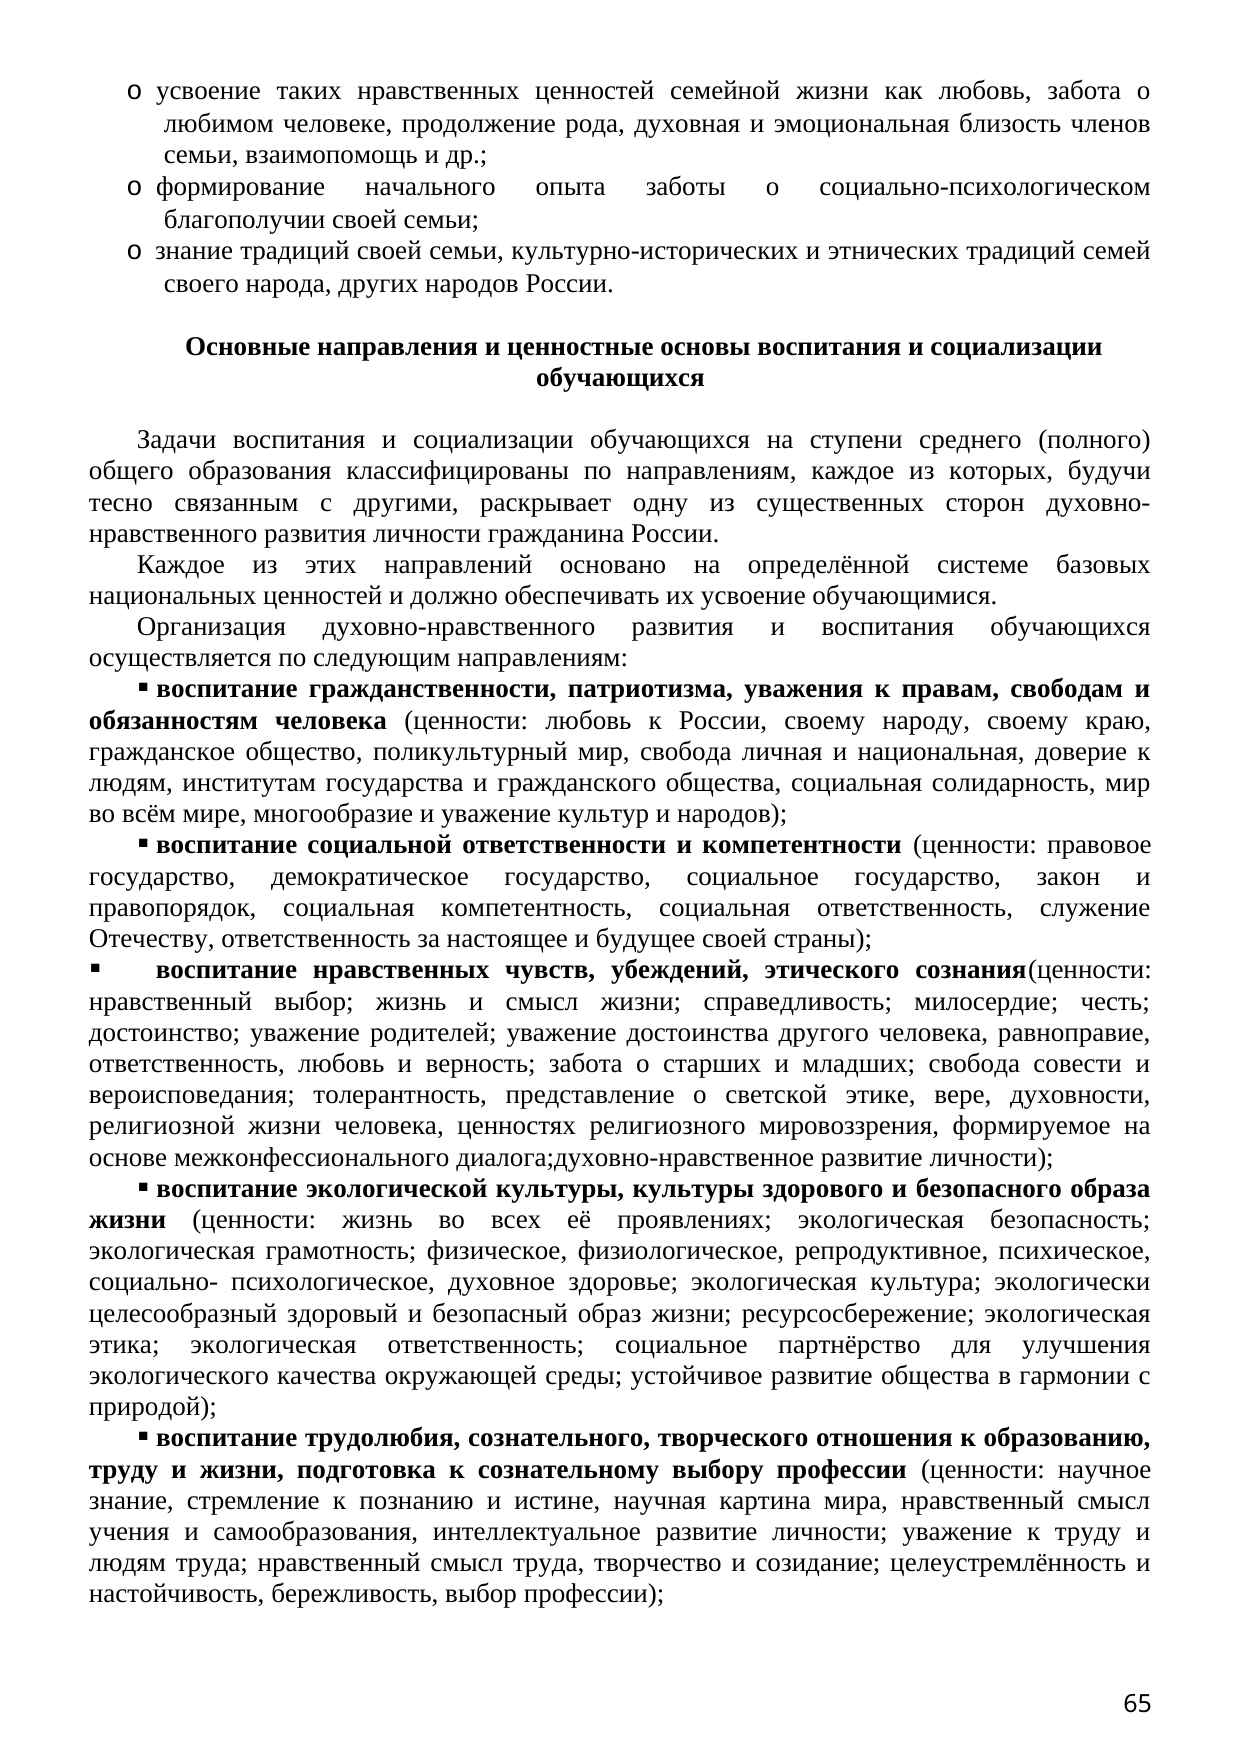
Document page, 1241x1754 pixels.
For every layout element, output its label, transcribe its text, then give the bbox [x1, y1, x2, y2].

list воспитание трудолюбия, сознательного, творческого отношения к образованию, труду и жизни, подготовка к сознательному выбору профессии (ценности: научное знание, стремление к познанию и истине, научная картина мира, нравственный смысл учения и самообразования, интеллектуальное развитие личности; уважение к труду и людям труда; нравственный смысл труда, творчество и созидание; целеустремлённость и настойчивость, бережливость, выбор профессии); [89, 1421, 1152, 1608]
list знание традиций своей семьи, культурно-исторических и этнических традиций семей своего народа, других народов России. [126, 234, 1152, 299]
list воспитание нравственных чувств, убеждений, этического сознания(ценности: нравственный выбор; жизнь и смысл жизни; справедливость; милосердие; честь; достоинство; уважение родителей; уважение достоинства другого человека, равноправие, ответственность, любовь и верность; забота о старших и младших; свобода совести и вероисповедания; толерантность, представление о светской этике, вере, духовности, религиозной жизни человека, ценностях религиозного мировоззрения, формируемое на основе межконфессионального диалога;духовно-нравственное развитие личности); [89, 953, 1152, 1172]
list формирование начального опыта заботы о социально-психологическом благополучии своей семьи; [126, 169, 1152, 234]
text Организация духовно-нравственного развития и воспитания обучающихся осуществляется по следующим направлениям: [89, 610, 1152, 672]
text Основные направления и ценностные основы воспитания и социализации обучающихся [89, 330, 1152, 392]
text Каждое из этих направлений основано на определённой системе базовых национальных ценностей и должно обеспечивать их усвоение обучающимися. [89, 548, 1152, 610]
list усвоение таких нравственных ценностей семейной жизни как любовь, забота о любимом человеке, продолжение рода, духовная и эмоциональная близость членов семьи, взаимопомощь и др.; [126, 74, 1152, 169]
list воспитание экологической культуры, культуры здорового и безопасного образа жизни (ценности: жизнь во всех её проявлениях; экологическая безопасность; экологическая грамотность; физическое, физиологическое, репродуктивное, психическое, социально- психологическое, духовное здоровье; экологическая культура; экологически целесообразный здоровый и безопасный образ жизни; ресурсосбережение; экологическая этика; экологическая ответственность; социальное партнёрство для улучшения экологического качества окружающей среды; устойчивое развитие общества в гармонии с природой); [89, 1172, 1152, 1421]
text Задачи воспитания и социализации обучающихся на ступени среднего (полного) общего образования классифицированы по направлениям, каждое из которых, будучи тесно связанным с другими, раскрывает одну из существенных сторон духовно-нравственного развития личности гражданина России. [89, 423, 1152, 548]
list воспитание гражданственности, патриотизма, уважения к правам, свободам и обязанностям человека (ценности: любовь к России, своему народу, своему краю, гражданское общество, поликультурный мир, свобода личная и национальная, доверие к людям, институтам государства и гражданского общества, социальная солидарность, мир во всём мире, многообразие и уважение культур и народов); [89, 672, 1152, 828]
list воспитание социальной ответственности и компетентности (ценности: правовое государство, демократическое государство, социальное государство, закон и правопорядок, социальная компетентность, социальная ответственность, служение Отечеству, ответственность за настоящее и будущее своей страны); [89, 828, 1152, 953]
